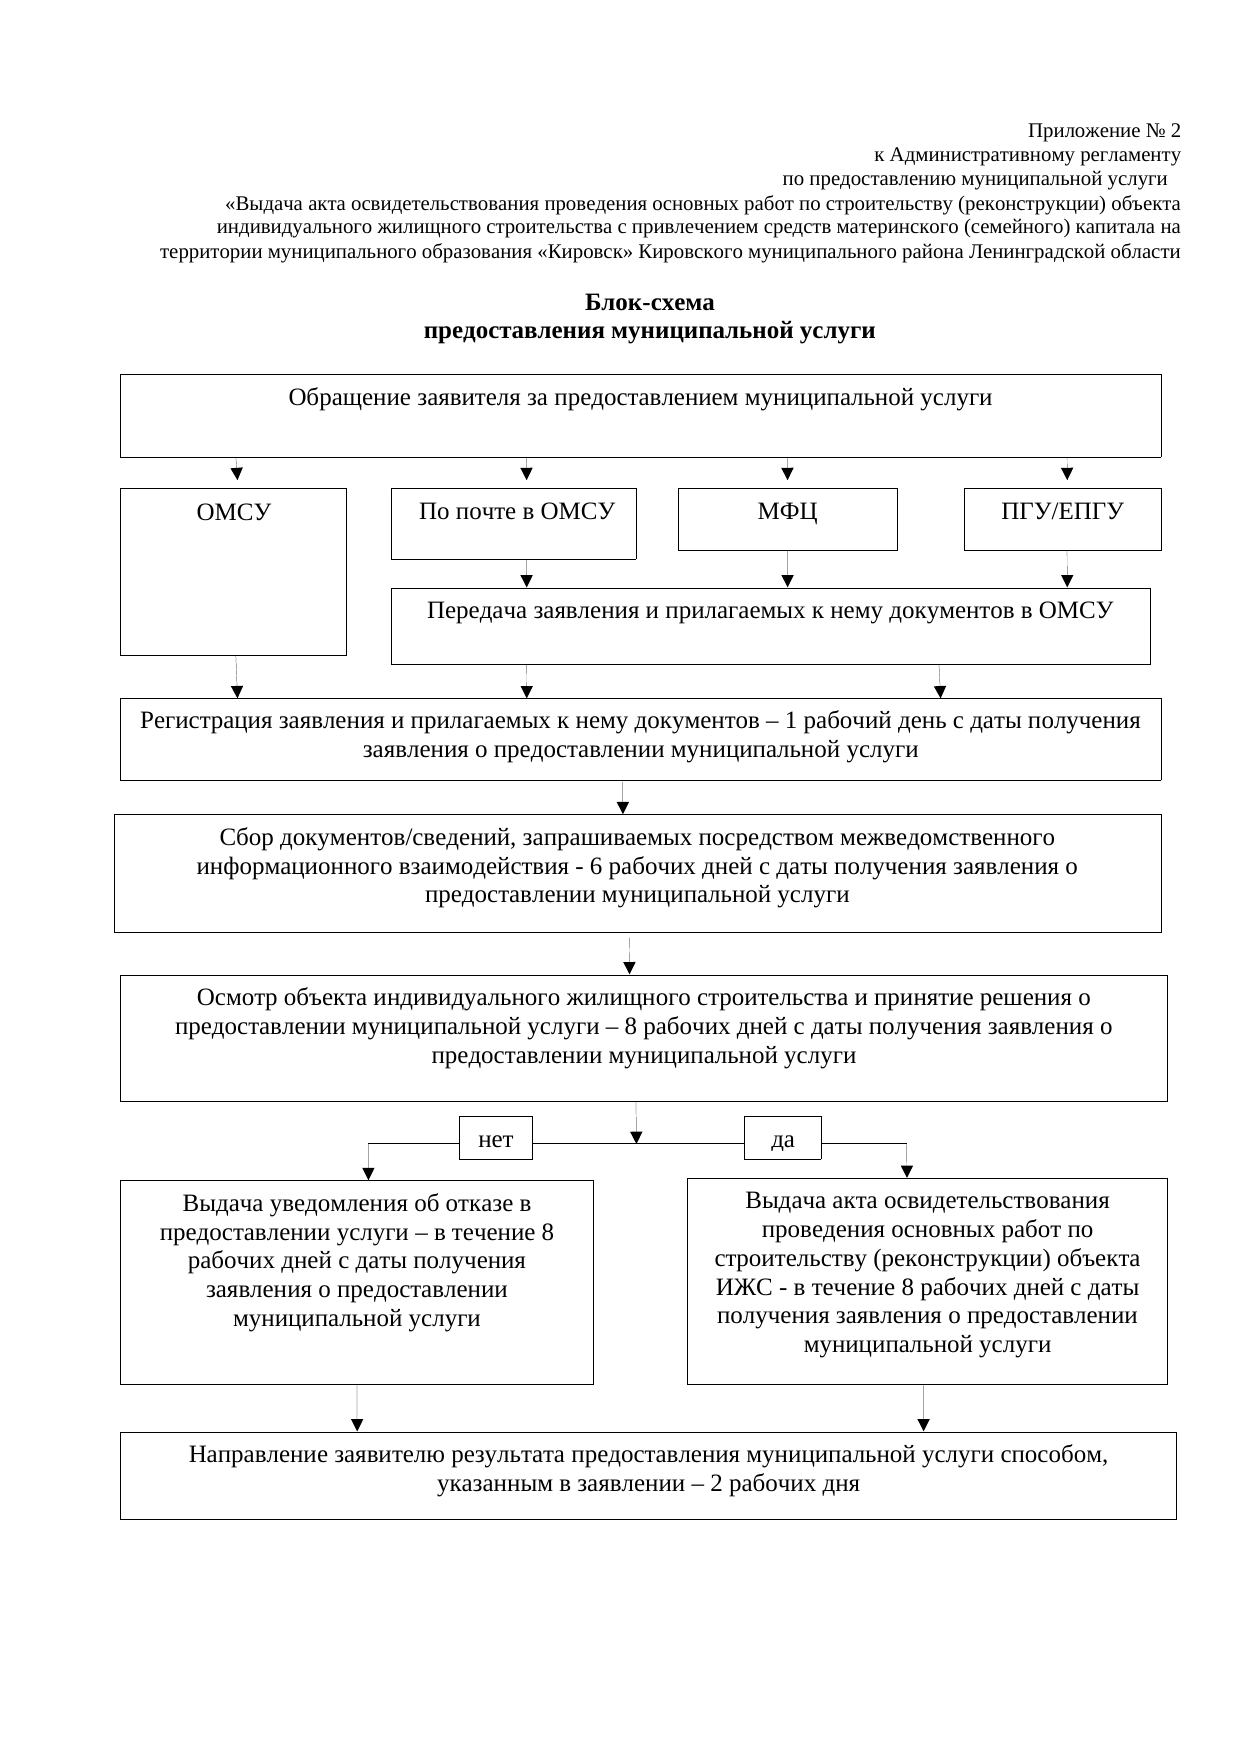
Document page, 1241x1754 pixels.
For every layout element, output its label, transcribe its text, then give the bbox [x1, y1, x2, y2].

text по предоставлению муниципальной услуги [118, 166, 1181, 190]
text Блок-схема [118, 287, 1181, 315]
text Приложение № 2 [118, 118, 1181, 142]
text к Административному регламенту [118, 142, 1181, 166]
text предоставления муниципальной услуги [118, 315, 1181, 344]
text «Выдача акта освидетельствования проведения основных работ по строительству (реконструкции) объекта индивидуального жилищного строительства с привлечением средств материнского (семейного) капитала на территории муниципального образования «Кировск» Кировского муниципального района Ленинградской области [118, 190, 1181, 263]
